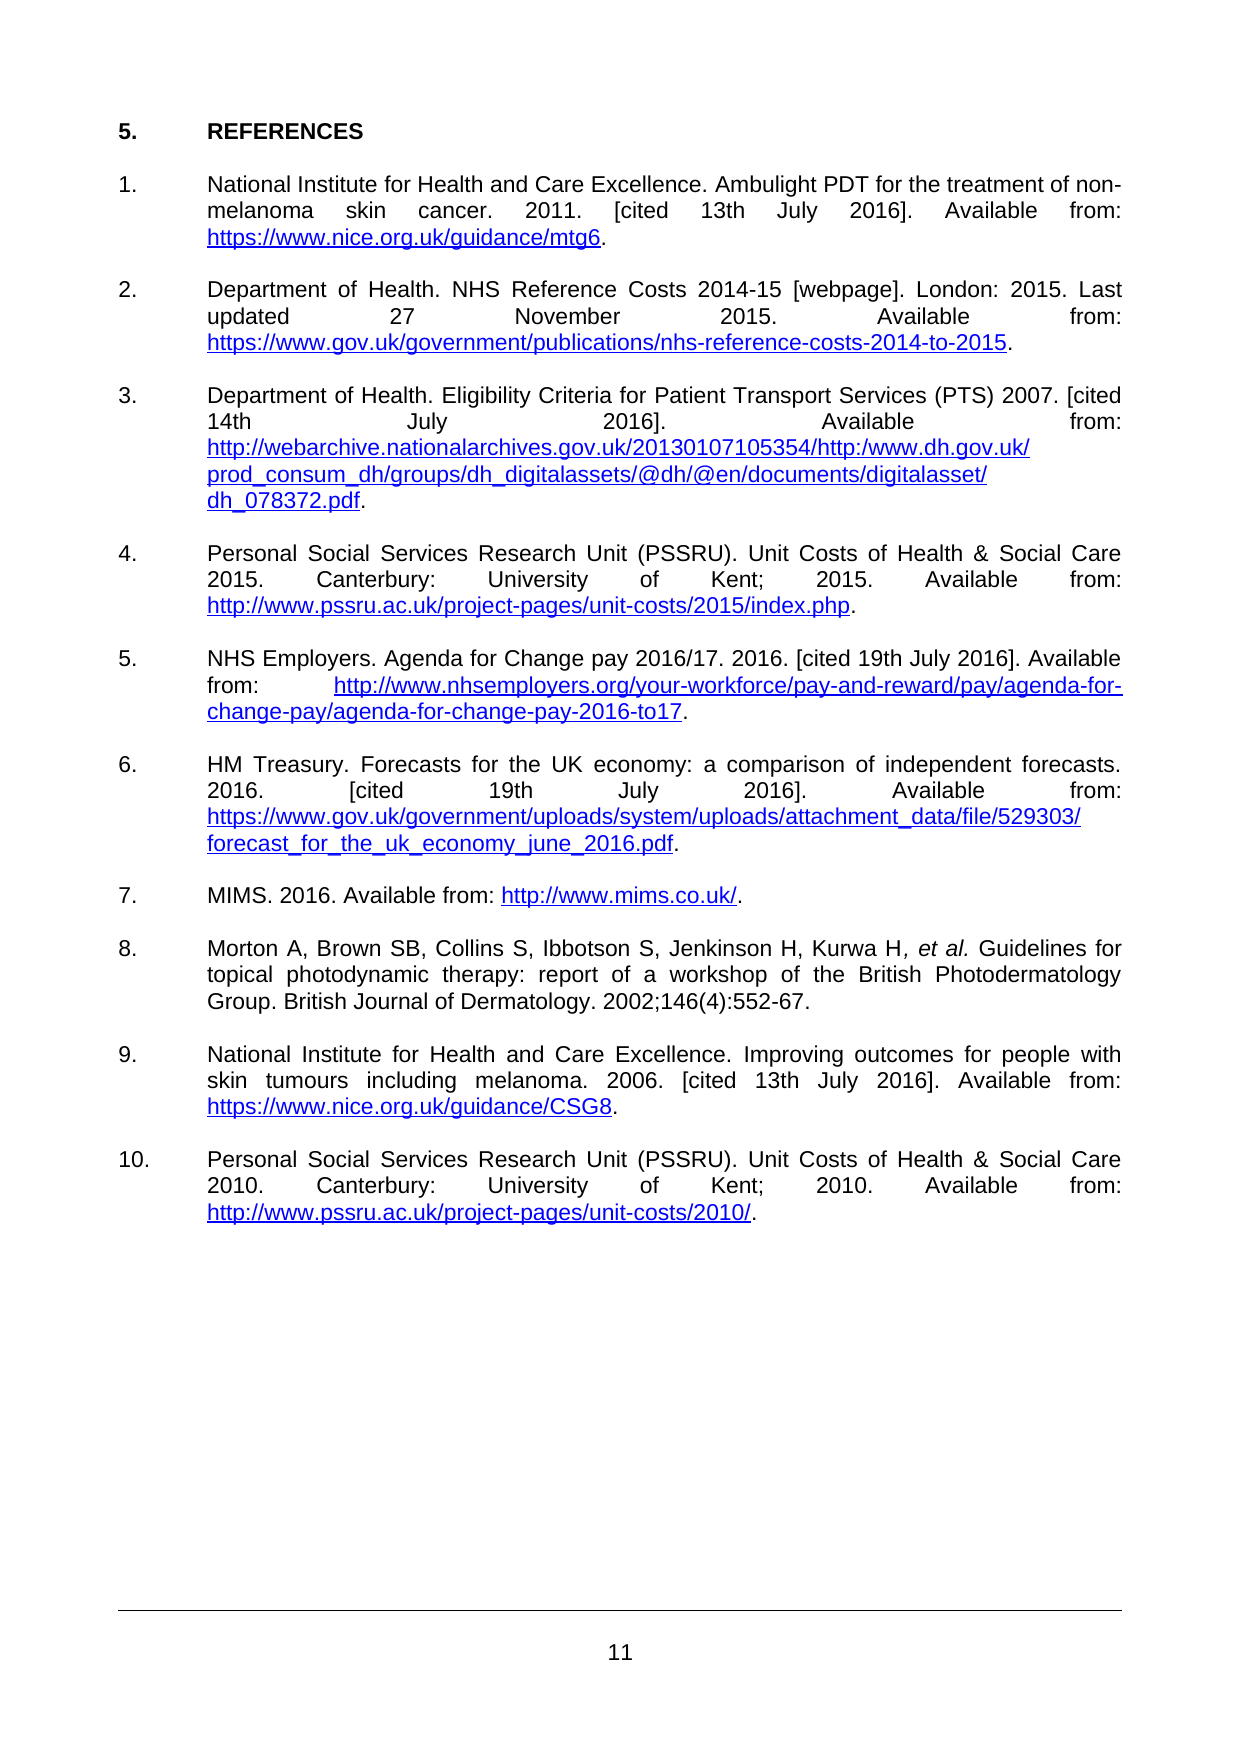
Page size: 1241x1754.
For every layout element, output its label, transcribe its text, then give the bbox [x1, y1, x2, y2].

text 9. National Institute for Health and Care Excellence. Improving outcomes for people with skin tumours including melanoma. 2006. [cited 13th July 2016]. Available from: https://www.nice.org.uk/guidance/CSG8. [118, 1041, 1122, 1119]
text 5. NHS Employers. Agenda for Change pay 2016/17. 2016. [cited 19th July 2016]. Available from: http://www.nhsemployers.org/your-workforce/pay-and-reward/pay/agenda-for-change-pay/agenda-for-change-pay-2016-to17. [118, 645, 1122, 724]
text 7. MIMS. 2016. Available from: http://www.mims.co.uk/. [118, 882, 1122, 909]
text 3. Department of Health. Eligibility Criteria for Patient Transport Services (PTS) 2007. [cited 14th July 2016]. Available from: http://webarchive.nationalarchives.gov.uk/20130107105354/http:/www.dh.gov.uk/prod_consum_dh/groups/dh_digitalassets/@dh/@en/documents/digitalasset/dh_078372.pdf. [118, 382, 1122, 513]
text 10. Personal Social Services Research Unit (PSSRU). Unit Costs of Health & Social Care 2010. Canterbury: University of Kent; 2010. Available from: http://www.pssru.ac.uk/project-pages/unit-costs/2010/. [118, 1146, 1122, 1225]
list REFERENCES [118, 118, 1122, 144]
text 2. Department of Health. NHS Reference Costs 2014-15 [webpage]. London: 2015. Last updated 27 November 2015. Available from: https://www.gov.uk/government/publications/nhs-reference-costs-2014-to-2015. [118, 276, 1122, 355]
text 1. National Institute for Health and Care Excellence. Ambulight PDT for the treatment of non-melanoma skin cancer. 2011. [cited 13th July 2016]. Available from: https://www.nice.org.uk/guidance/mtg6. [118, 171, 1122, 250]
text 4. Personal Social Services Research Unit (PSSRU). Unit Costs of Health & Social Care 2015. Canterbury: University of Kent; 2015. Available from: http://www.pssru.ac.uk/project-pages/unit-costs/2015/index.php. [118, 540, 1122, 619]
text 6. HM Treasury. Forecasts for the UK economy: a comparison of independent forecasts. 2016. [cited 19th July 2016]. Available from: https://www.gov.uk/government/uploads/system/uploads/attachment_data/file/529303/forecast_for_the_uk_economy_june_2016.pdf. [118, 751, 1122, 856]
text 8. Morton A, Brown SB, Collins S, Ibbotson S, Jenkinson H, Kurwa H, et al. Guidelines for topical photodynamic therapy: report of a workshop of the British Photodermatology Group. British Journal of Dermatology. 2002;146(4):552-67. [118, 935, 1122, 1014]
